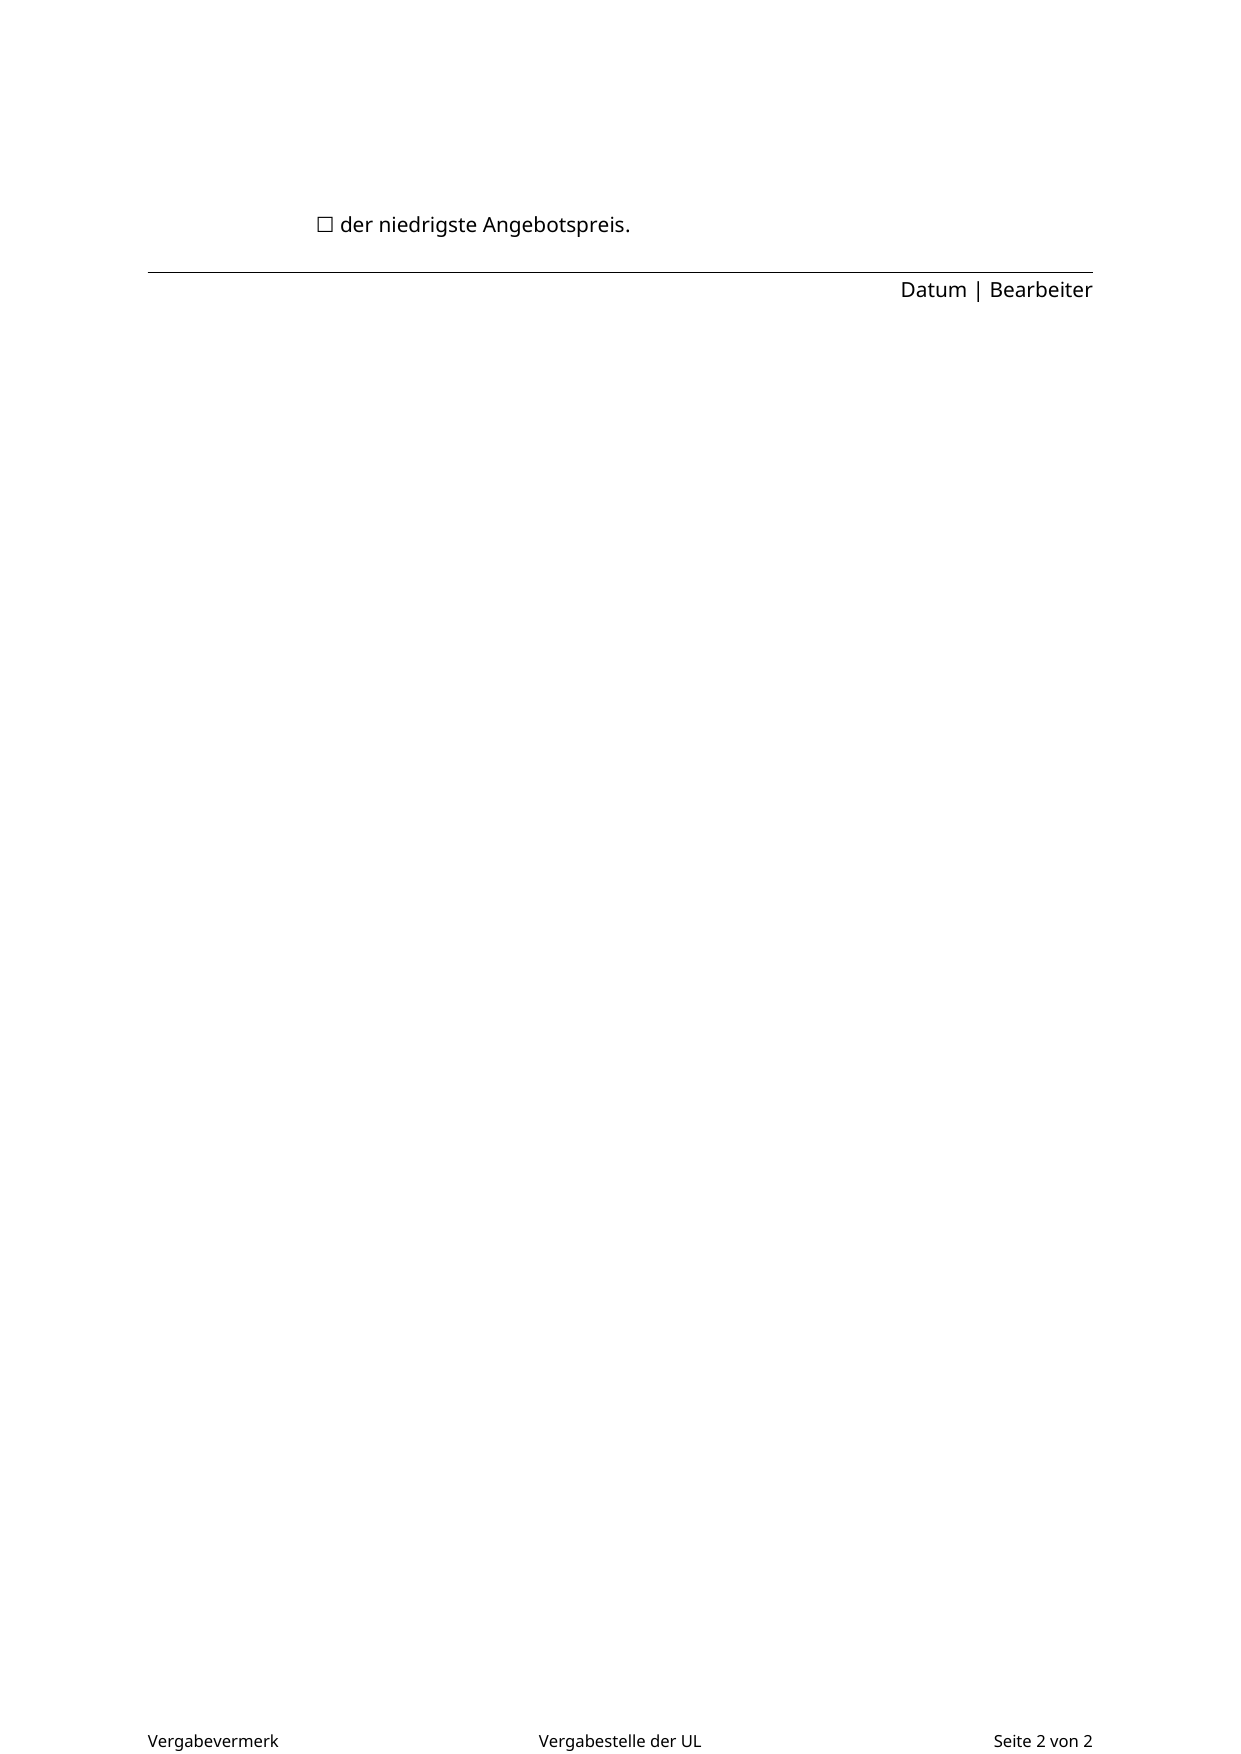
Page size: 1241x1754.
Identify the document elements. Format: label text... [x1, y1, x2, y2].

text der niedrigste Angebotspreis. [177, 210, 1093, 239]
text | [148, 273, 1093, 304]
